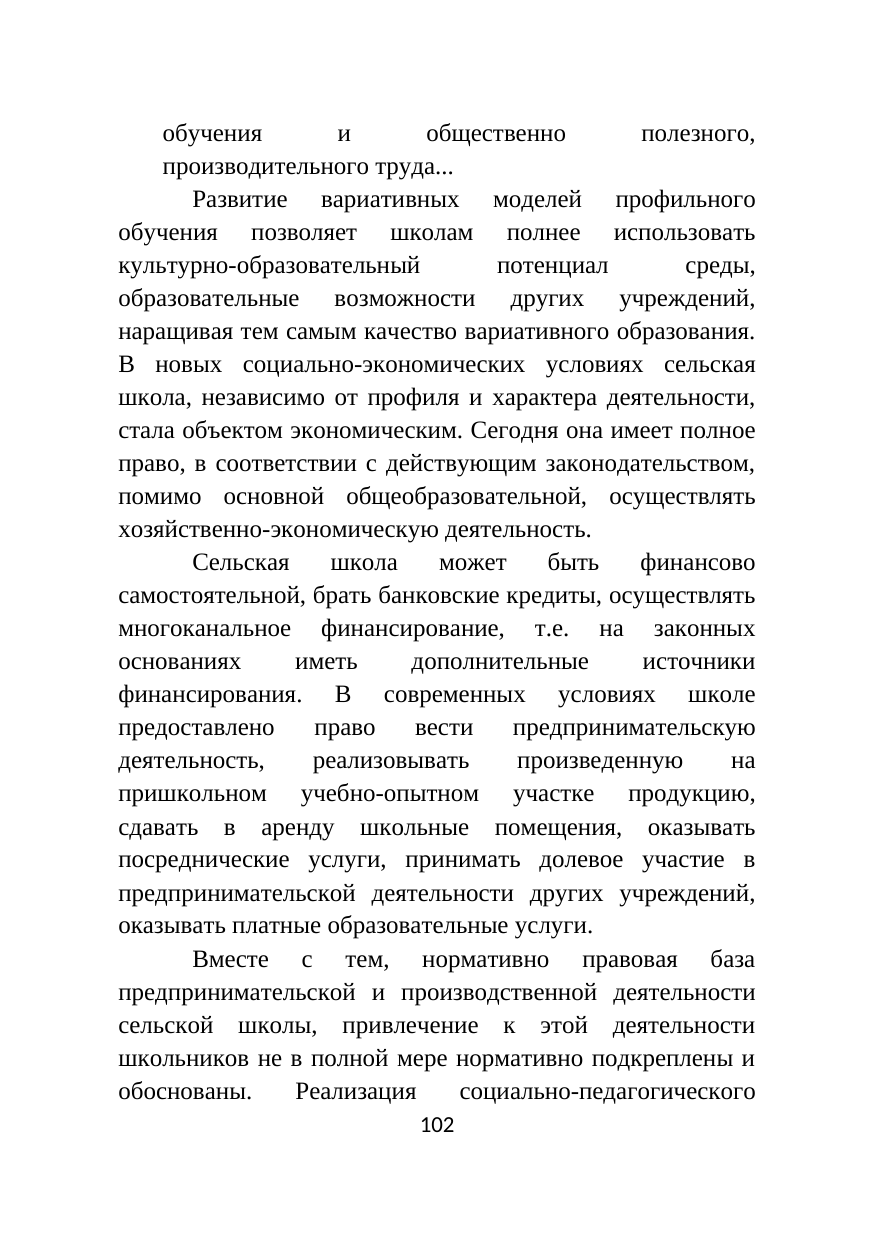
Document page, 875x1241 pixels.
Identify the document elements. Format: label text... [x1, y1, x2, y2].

text Развитие вариативных моделей профильного обучения позволяет школам полнее использовать культурно-образовательный потенциал среды, образовательные возможности других учреждений, наращивая тем самым качество вариативного образования. В новых социально-экономических условиях сельская школа, независимо от профиля и характера деятельности, стала объектом экономическим. Сегодня она имеет полное право, в соответствии с действующим законодательством, помимо основной общеобразовательной, осуществлять хозяйственно-экономическую деятельность. [118, 184, 756, 543]
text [118, 944, 756, 1104]
text Сельская школа может быть финансово самостоятельной, брать банковские кредиты, осуществлять многоканальное финансирование, т.е. на законных основаниях иметь дополнительные источники финансирования. В современных условиях школе предоставлено право вести предпринимательскую деятельность, реализовывать произведенную на пришкольном учебно-опытном участке продукцию, сдавать в аренду школьные помещения, оказывать посреднические услуги, принимать долевое участие в предпринимательской деятельности других учреждений, оказывать платные образовательные услуги. [118, 547, 756, 939]
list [118, 118, 756, 180]
